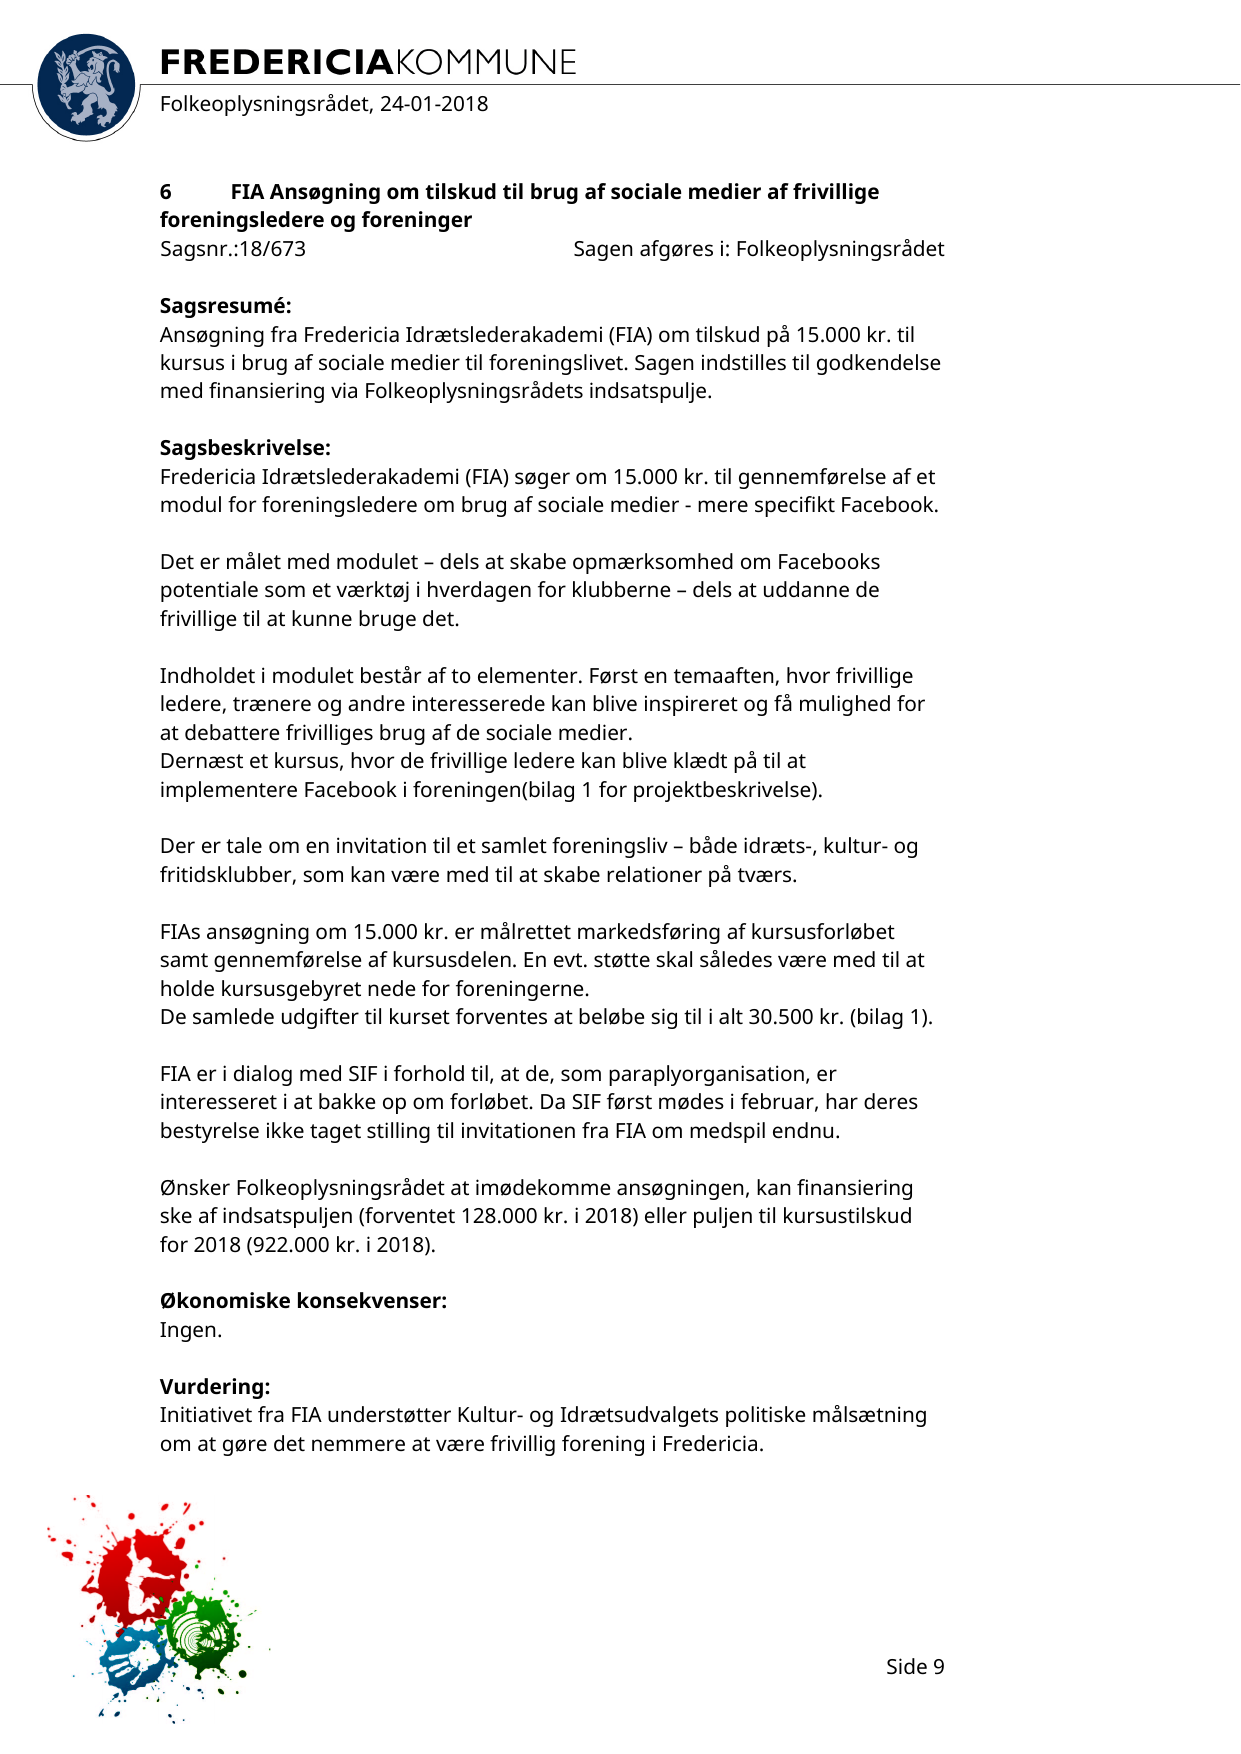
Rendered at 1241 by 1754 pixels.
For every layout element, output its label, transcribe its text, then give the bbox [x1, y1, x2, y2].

text Fredericia Idrætslederakademi (FIA) søger om 15.000 kr. til gennemførelse af et modul for foreningsledere om brug af sociale medier - mere specifikt Facebook. [159, 462, 945, 519]
text Ønsker Folkeoplysningsrådet at imødekomme ansøgningen, kan finansiering ske af indsatspuljen (forventet 128.000 kr. i 2018) eller puljen til kursustilskud for 2018 (922.000 kr. i 2018). [159, 1173, 945, 1258]
text Sagsbeskrivelse: [159, 433, 945, 462]
picture [0, 23, 1241, 147]
text FIAs ansøgning om 15.000 kr. er målrettet markedsføring af kursusforløbet samt gennemførelse af kursusdelen. En evt. støtte skal således være med til at holde kursusgebyret nede for foreningerne. [159, 917, 945, 1002]
table_header Sagsnr.:18/673 [160, 234, 356, 262]
subtitle 6 FIA Ansøgning om tilskud til brug af sociale medier af frivillige foreningsledere og foreninger [159, 177, 945, 234]
title Økonomiske konsekvenser: [159, 1287, 945, 1315]
text Indholdet i modulet består af to elementer. Først en temaaften, hvor frivillige ledere, trænere og andre interesserede kan blive inspireret og få mulighed for at debattere frivilliges brug af de sociale medier. Dernæst et kursus, hvor de frivillige ledere kan blive klædt på til at implementere Facebook i foreningen(bilag 1 for projektbeskrivelse). [159, 661, 945, 803]
text De samlede udgifter til kurset forventes at beløbe sig til i alt 30.500 kr. (bilag 1). [159, 1002, 945, 1031]
text Ingen. [159, 1315, 945, 1343]
text Det er målet med modulet – dels at skabe opmærksomhed om Facebooks potentiale som et værktøj i hverdagen for klubberne – dels at uddanne de frivillige til at kunne bruge det. [159, 519, 945, 632]
text Ansøgning fra Fredericia Idrætslederakademi (FIA) om tilskud på 15.000 kr. til kursus i brug af sociale medier til foreningslivet. Sagen indstilles til godkendelse med finansiering via Folkeoplysningsrådets indsatspulje. [159, 320, 945, 405]
table_header Sagen afgøres i: Folkeoplysningsrådet [356, 234, 945, 262]
text FIA er i dialog med SIF i forhold til, at de, som paraplyorganisation, er interesseret i at bakke op om forløbet. Da SIF først mødes i februar, har deres bestyrelse ikke taget stilling til invitationen fra FIA om medspil endnu. [159, 1059, 945, 1144]
title Sagsresumé: [159, 291, 945, 320]
text Der er tale om en invitation til et samlet foreningsliv – både idræts-, kultur- og fritidsklubber, som kan være med til at skabe relationer på tværs. [159, 832, 945, 888]
title Vurdering: [159, 1372, 945, 1400]
text Initiativet fra FIA understøtter Kultur- og Idrætsudvalgets politiske målsætning om at gøre det nemmere at være frivillig forening i Fredericia. [159, 1400, 945, 1457]
picture [47, 1495, 271, 1724]
